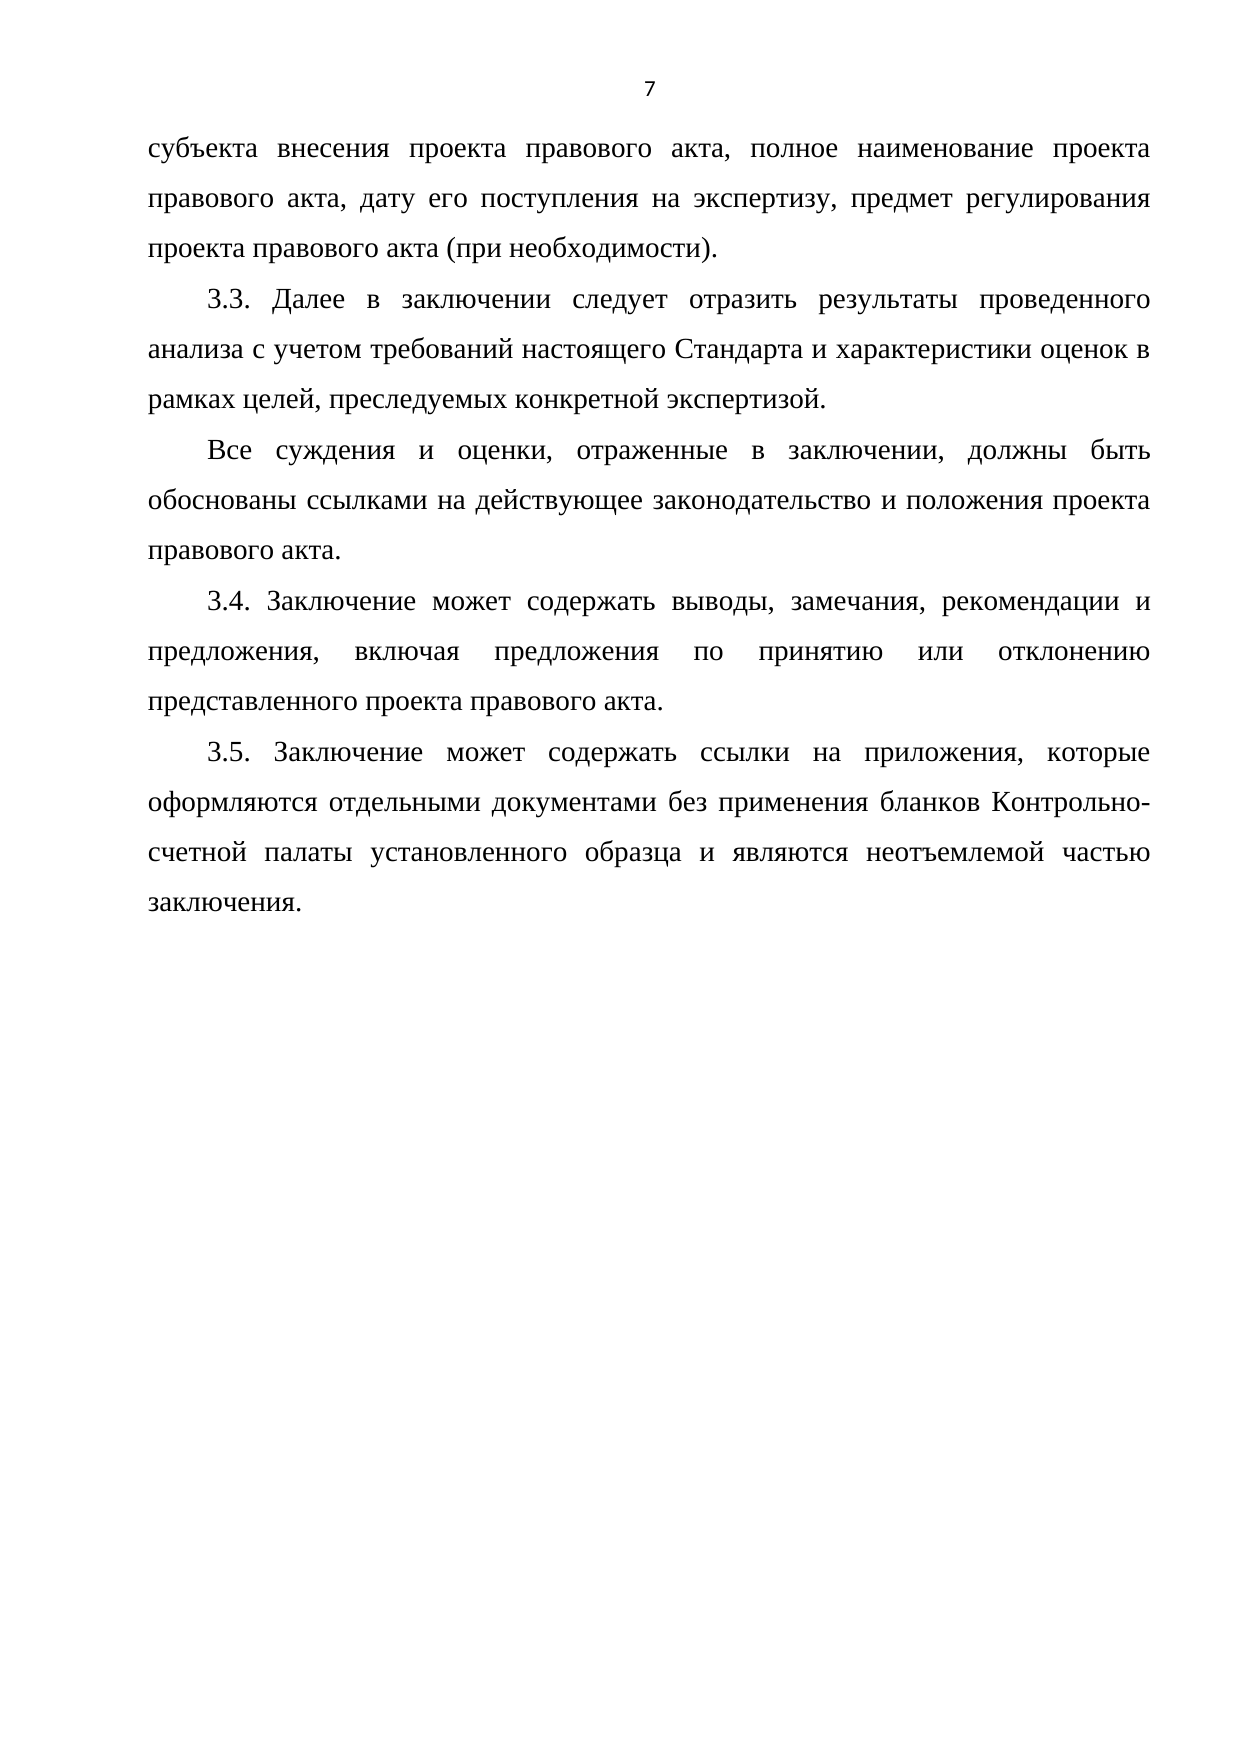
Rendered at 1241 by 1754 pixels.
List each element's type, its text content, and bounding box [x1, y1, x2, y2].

text Все суждения и оценки, отраженные в заключении, должны быть обоснованы ссылками на действующее законодательство и положения проекта правового акта. [148, 432, 1152, 566]
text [148, 130, 1152, 264]
text 3.5. Заключение может содержать ссылки на приложения, которые оформляются отдельными документами без применения бланков Контрольно-счетной палаты установленного образца и являются неотъемлемой частью заключения. [148, 734, 1152, 918]
text 3.4. Заключение может содержать выводы, замечания, рекомендации и предложения, включая предложения по принятию или отклонению представленного проекта правового акта. [148, 583, 1152, 717]
text 3.3. Далее в заключении следует отразить результаты проведенного анализа с учетом требований настоящего Стандарта и характеристики оценок в рамках целей, преследуемых конкретной экспертизой. [148, 281, 1152, 415]
